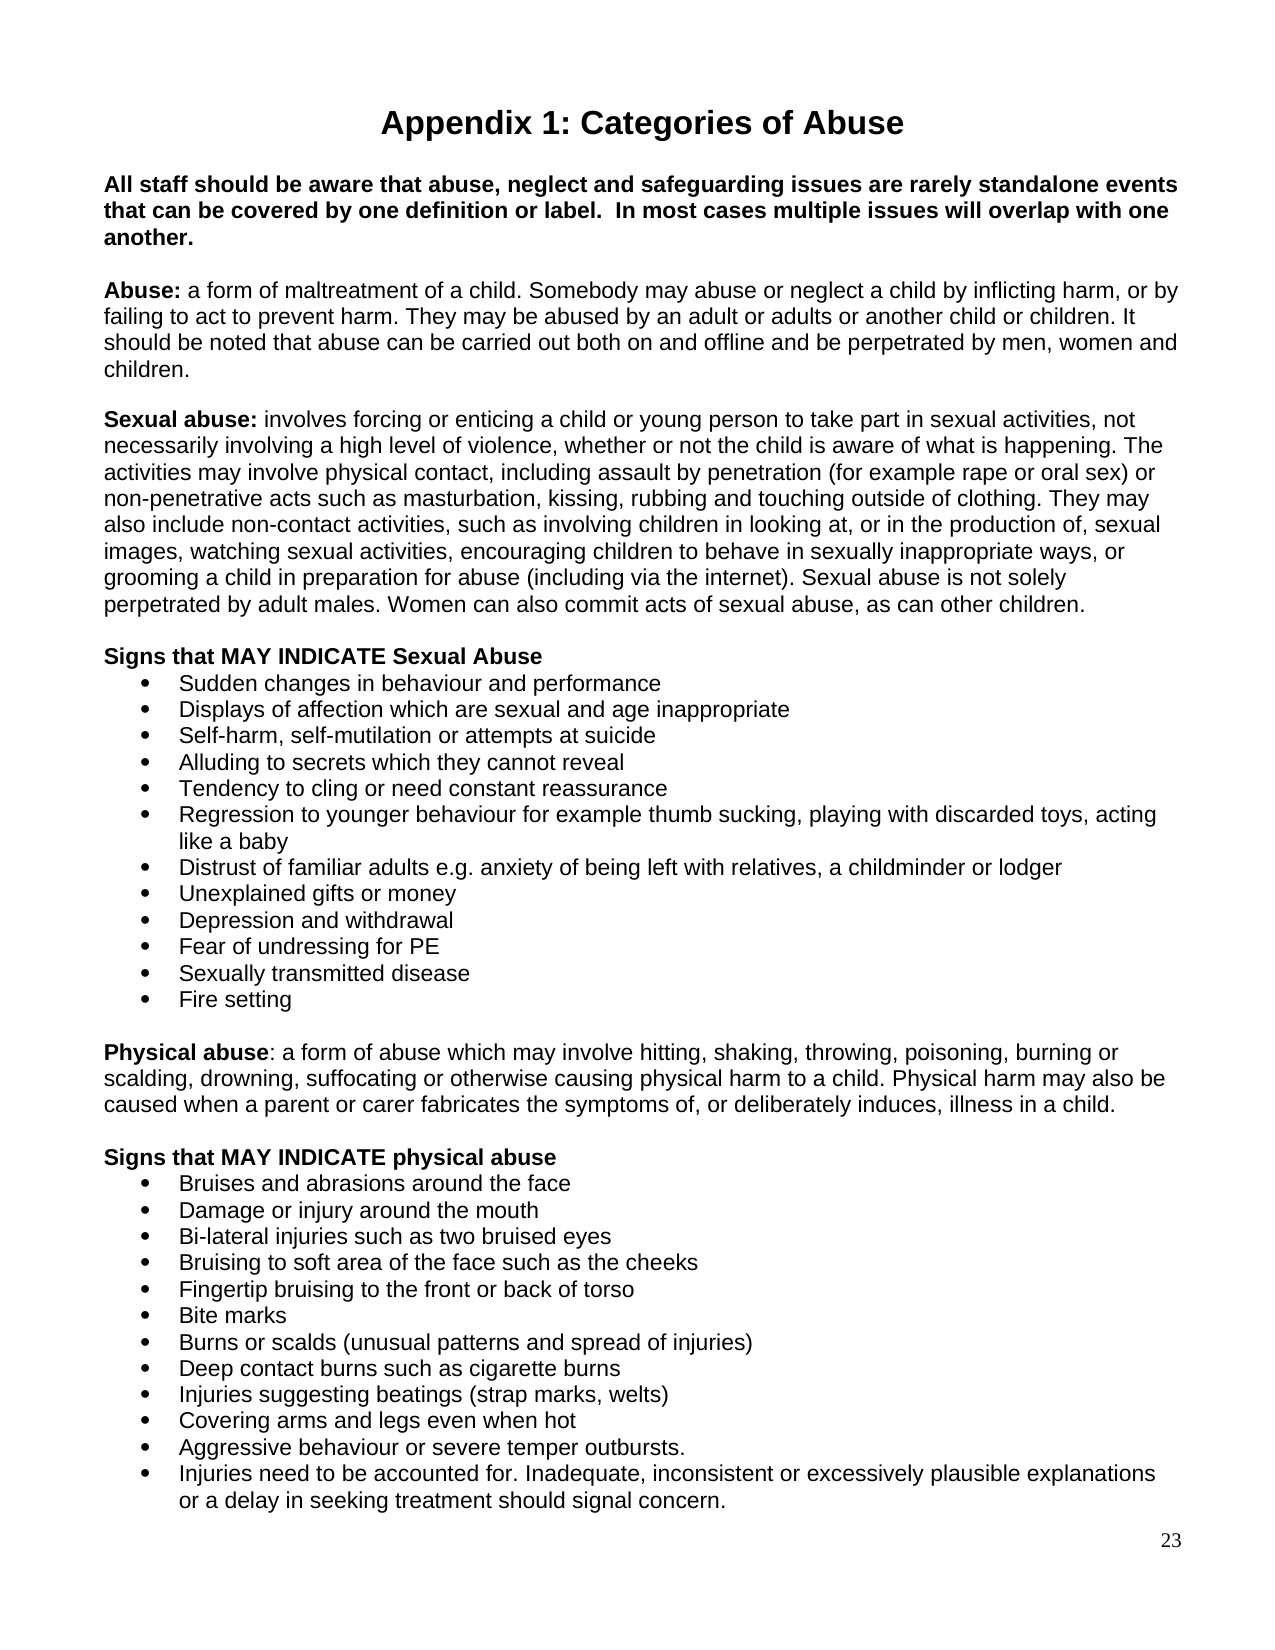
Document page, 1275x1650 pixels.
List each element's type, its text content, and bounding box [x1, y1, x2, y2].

list Bite marks [141, 1302, 1181, 1328]
text All staff should be aware that abuse, neglect and safeguarding issues are rarely standalone events that can be covered by one definition or label. In most cases multiple issues will overlap with one another. [103, 171, 1183, 250]
list Injuries need to be accounted for. Inadequate, inconsistent or excessively plausible explanations or a delay in seeking treatment should signal concern. [141, 1460, 1181, 1513]
list Deep contact burns such as cigarette burns [141, 1355, 1181, 1381]
list Aggressive behaviour or severe temper outbursts. [141, 1434, 1181, 1460]
list Injuries suggesting beatings (strap marks, welts) [141, 1381, 1181, 1407]
list Depression and withdrawal [141, 907, 1181, 933]
list Tendency to cling or need constant reassurance [141, 775, 1181, 801]
list Bruising to soft area of the face such as the cheeks [141, 1249, 1181, 1276]
list Unexplained gifts or money [141, 880, 1181, 907]
list Damage or injury around the mouth [141, 1197, 1181, 1223]
list Fear of undressing for PE [141, 933, 1181, 959]
text Sexual abuse: involves forcing or enticing a child or young person to take part in sexual activities, not necessarily involving a high level of violence, whether or not the child is aware of what is happening. The activities may involve physical contact, including assault by penetration (for example rape or oral sex) or non-penetrative acts such as masturbation, kissing, rubbing and touching outside of clothing. They may also include non-contact activities, such as involving children in looking at, or in the production of, sexual images, watching sexual activities, encouraging children to behave in sexually inappropriate ways, or grooming a child in preparation for abuse (including via the internet). Sexual abuse is not solely perpetrated by adult males. Women can also commit acts of sexual abuse, as can other children. [103, 406, 1181, 617]
list Regression to younger behaviour for example thumb sucking, playing with discarded toys, acting like a baby [141, 801, 1181, 854]
list Sexually transmitted disease [141, 959, 1181, 986]
text Signs that MAY INDICATE physical abuse [103, 1144, 1181, 1170]
text Appendix 1: Categories of Abuse [103, 103, 1181, 142]
list Self-harm, self-mutilation or attempts at suicide [141, 722, 1181, 749]
list Alluding to secrets which they cannot reveal [141, 749, 1181, 775]
text Abuse: a form of maltreatment of a child. Somebody may abuse or neglect a child by inflicting harm, or by failing to act to prevent harm. They may be abused by an adult or adults or another child or children. It should be noted that abuse can be carried out both on and offline and be perpetrated by men, women and children. [103, 277, 1181, 382]
list Bi-lateral injuries such as two bruised eyes [141, 1223, 1181, 1249]
list Distrust of familiar adults e.g. anxiety of being left with relatives, a childminder or lodger [141, 854, 1181, 880]
list Covering arms and legs even when hot [141, 1407, 1181, 1434]
text Signs that MAY INDICATE Sexual Abuse [103, 643, 1181, 669]
list Burns or scalds (unusual patterns and spread of injuries) [141, 1328, 1181, 1355]
list Sudden changes in behaviour and performance [141, 669, 1181, 696]
list Fingertip bruising to the front or back of torso [141, 1276, 1181, 1302]
text Physical abuse: a form of abuse which may involve hitting, shaking, throwing, poisoning, burning or scalding, drowning, suffocating or otherwise causing physical harm to a child. Physical harm may also be caused when a parent or carer fabricates the symptoms of, or deliberately induces, illness in a child. [103, 1038, 1181, 1118]
list Bruises and abrasions around the face [141, 1170, 1181, 1197]
list Displays of affection which are sexual and age inappropriate [141, 696, 1181, 722]
list Fire setting [141, 986, 1181, 1012]
